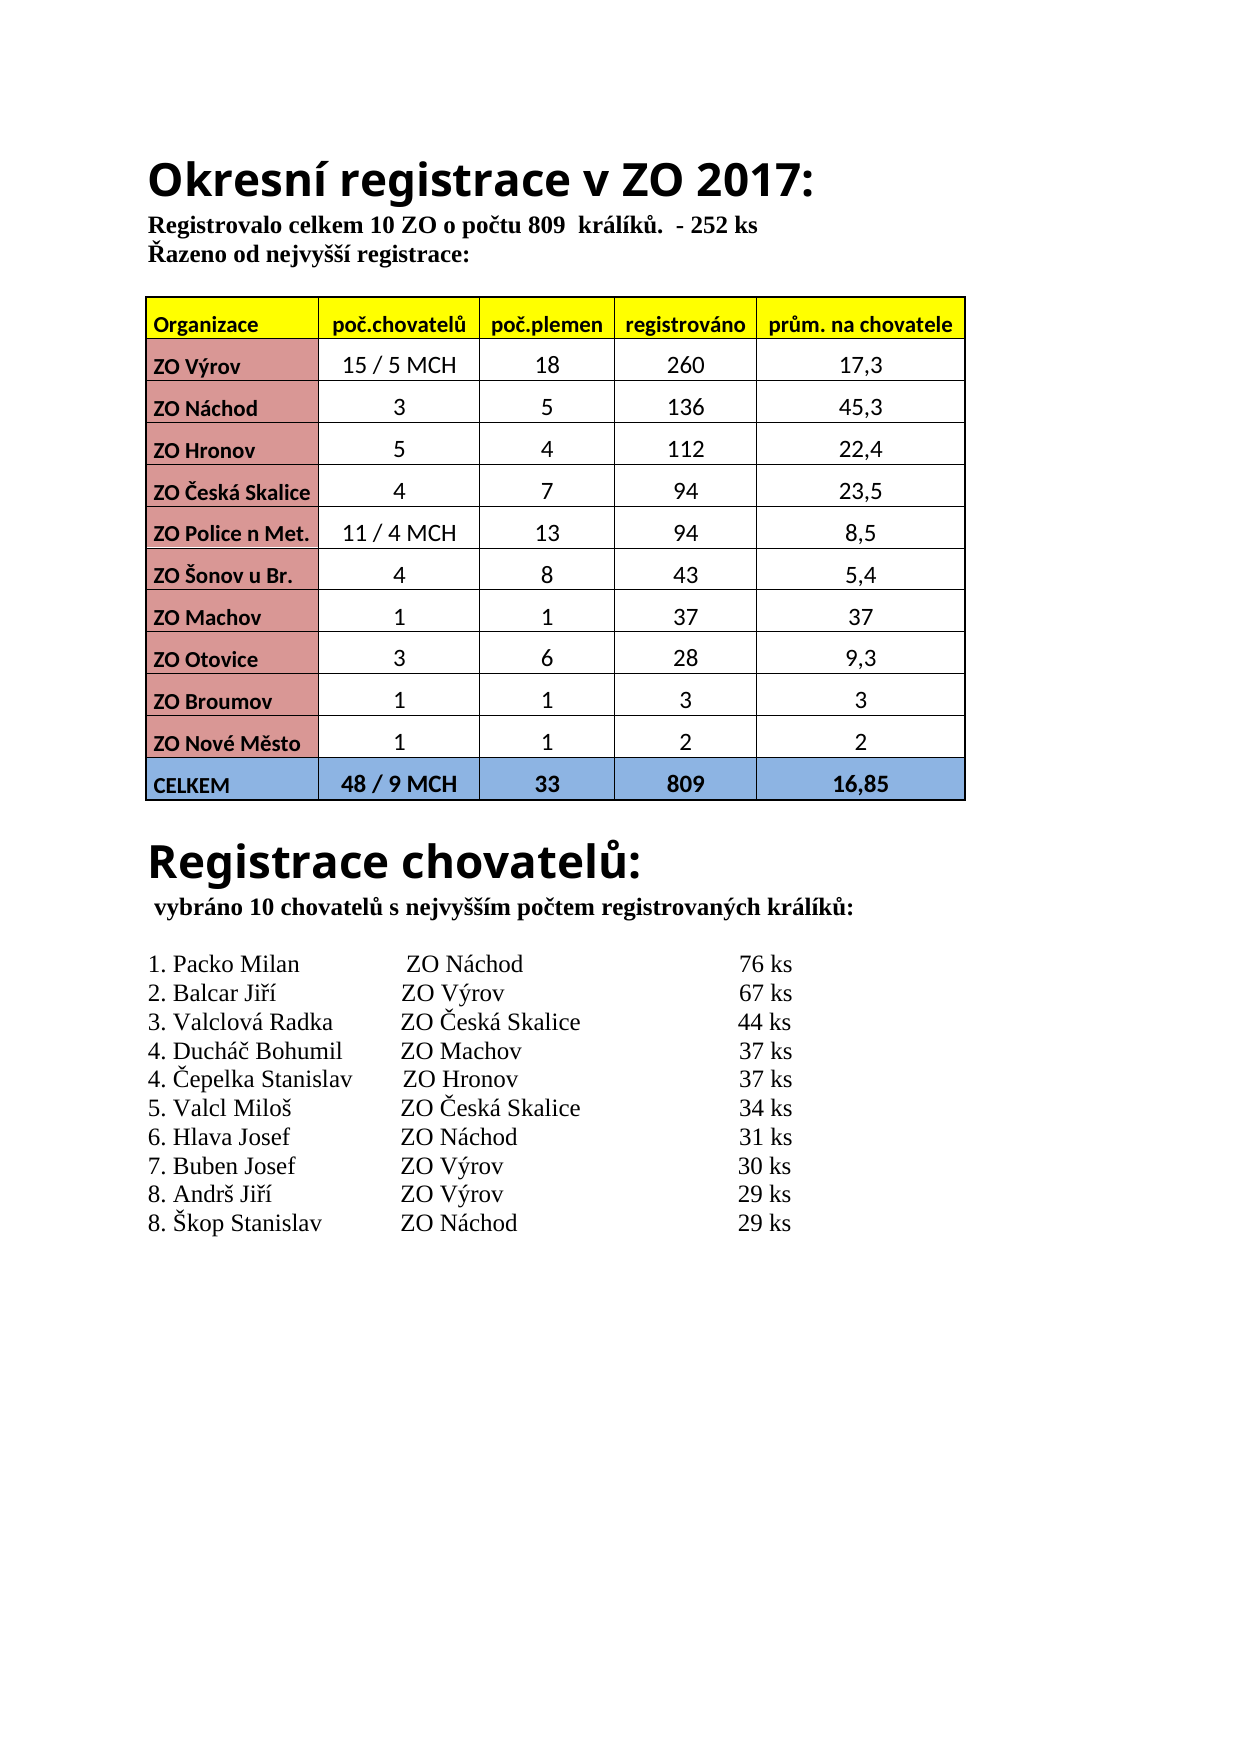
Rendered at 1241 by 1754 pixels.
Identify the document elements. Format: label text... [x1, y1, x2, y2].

table_header registrováno [615, 298, 756, 338]
text 4. Čepelka Stanislav ZO Hronov 37 ks [148, 1064, 1093, 1093]
table_cell 2 [757, 716, 964, 757]
table_cell 1 [480, 674, 614, 715]
table_cell ZO Výrov [147, 339, 318, 380]
table_cell 22,4 [757, 423, 964, 464]
table_cell 15 / 5 MCH [319, 339, 479, 380]
table_cell 5 [319, 423, 479, 464]
text 6. Hlava Josef ZO Náchod 31 ks [148, 1122, 1093, 1151]
table_cell 5 [480, 381, 614, 422]
text 3. Valclová Radka ZO Česká Skalice 44 ks [148, 1007, 1093, 1036]
table_cell 1 [480, 716, 614, 757]
text 1. Packo Milan ZO Náchod 76 ks [148, 949, 1093, 978]
table_cell 112 [615, 423, 756, 464]
table_cell 2 [615, 716, 756, 757]
table_cell 5,4 [757, 549, 964, 589]
table_cell CELKEM [147, 758, 318, 799]
table_cell 1 [480, 590, 614, 631]
table_header Organizace [147, 298, 318, 338]
table_cell 1 [319, 716, 479, 757]
text Okresní registrace v ZO 2017: [148, 148, 1093, 210]
text Řazeno od nejvyšší registrace: [148, 239, 1093, 267]
table_header poč.plemen [480, 298, 614, 338]
table_cell 13 [480, 507, 614, 547]
table_cell 3 [757, 674, 964, 715]
text 7. Buben Josef ZO Výrov 30 ks [148, 1151, 1093, 1179]
table_cell 94 [615, 465, 756, 506]
table_cell 6 [480, 632, 614, 673]
table_cell 9,3 [757, 632, 964, 673]
table_cell 1 [319, 674, 479, 715]
text vybráno 10 chovatelů s nejvyšším počtem registrovaných králíků: [148, 892, 1093, 921]
table_cell 3 [615, 674, 756, 715]
table_header prům. na chovatele [757, 298, 964, 338]
table_cell ZO Police n Met. [147, 507, 318, 547]
text 2. Balcar Jiří ZO Výrov 67 ks [148, 978, 1093, 1007]
table_cell 3 [319, 381, 479, 422]
table_cell 260 [615, 339, 756, 380]
table_cell ZO Česká Skalice [147, 465, 318, 506]
table_cell 7 [480, 465, 614, 506]
table_cell 18 [480, 339, 614, 380]
table_cell ZO Nové Město [147, 716, 318, 757]
table_cell ZO Šonov u Br. [147, 549, 318, 589]
table_cell 43 [615, 549, 756, 589]
table_cell 94 [615, 507, 756, 547]
table_cell 1 [319, 590, 479, 631]
table_cell 4 [319, 465, 479, 506]
table_cell 4 [319, 549, 479, 589]
table_cell 16,85 [757, 758, 964, 799]
table_cell 37 [615, 590, 756, 631]
text 8. Škop Stanislav ZO Náchod 29 ks [148, 1208, 1093, 1237]
table_cell 809 [615, 758, 756, 799]
table_cell ZO Náchod [147, 381, 318, 422]
table_cell 8,5 [757, 507, 964, 547]
table_cell ZO Otovice [147, 632, 318, 673]
text 8. Andrš Jiří ZO Výrov 29 ks [148, 1179, 1093, 1208]
table_cell 48 / 9 MCH [319, 758, 479, 799]
table_cell 4 [480, 423, 614, 464]
table_cell ZO Broumov [147, 674, 318, 715]
table_header poč.chovatelů [319, 298, 479, 338]
table_cell 33 [480, 758, 614, 799]
text 5. Valcl Miloš ZO Česká Skalice 34 ks [148, 1093, 1093, 1122]
table_cell 45,3 [757, 381, 964, 422]
table_cell 136 [615, 381, 756, 422]
text Registrace chovatelů: [148, 829, 1093, 892]
table_cell 3 [319, 632, 479, 673]
table_cell 23,5 [757, 465, 964, 506]
table_cell ZO Hronov [147, 423, 318, 464]
text Registrovalo celkem 10 ZO o počtu 809 králíků. - 252 ks [148, 210, 1093, 239]
table_cell ZO Machov [147, 590, 318, 631]
table_cell 17,3 [757, 339, 964, 380]
text 4. Ducháč Bohumil ZO Machov 37 ks [148, 1036, 1093, 1064]
table_cell 8 [480, 549, 614, 589]
table_cell 11 / 4 MCH [319, 507, 479, 547]
table_cell 37 [757, 590, 964, 631]
table_cell 28 [615, 632, 756, 673]
